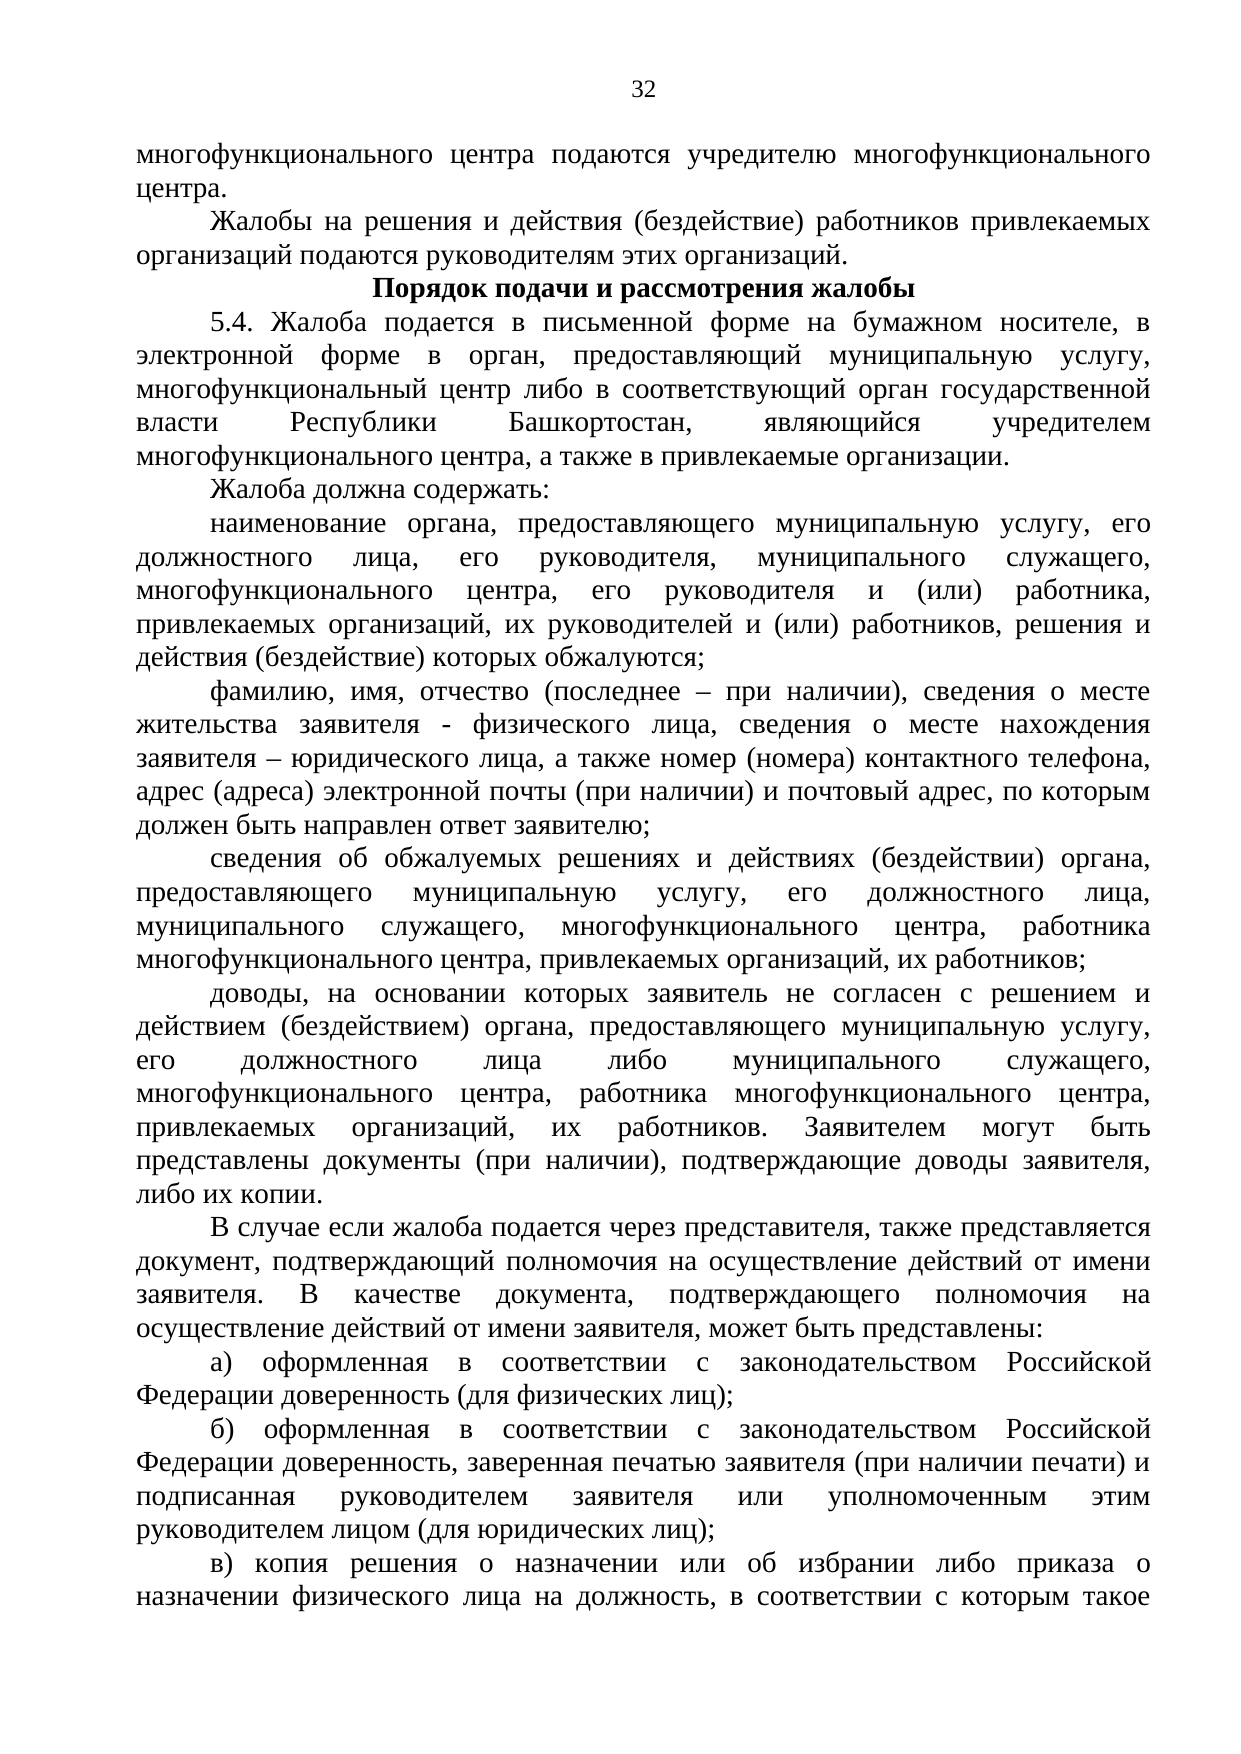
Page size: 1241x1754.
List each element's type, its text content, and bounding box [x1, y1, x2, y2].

text Порядок подачи и рассмотрения жалобы [136, 270, 1152, 304]
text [136, 1545, 1152, 1612]
text фамилию, имя, отчество (последнее – при наличии), сведения о месте жительства заявителя - физического лица, сведения о месте нахождения заявителя – юридического лица, а также номер (номера) контактного телефона, адрес (адреса) электронной почты (при наличии) и почтовый адрес, по которым должен быть направлен ответ заявителю; [136, 673, 1152, 841]
text сведения об обжалуемых решениях и действиях (бездействии) органа, предоставляющего муниципальную услугу, его должностного лица, муниципального служащего, многофункционального центра, работника многофункционального центра, привлекаемых организаций, их работников; [136, 841, 1152, 975]
text Жалобы на решения и действия (бездействие) работников привлекаемых организаций подаются руководителям этих организаций. [136, 203, 1152, 270]
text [136, 136, 1152, 203]
text В случае если жалоба подается через представителя, также представляется документ, подтверждающий полномочия на осуществление действий от имени заявителя. В качестве документа, подтверждающего полномочия на осуществление действий от имени заявителя, может быть представлены: [136, 1209, 1152, 1344]
text а) оформленная в соответствии с законодательством Российской Федерации доверенность (для физических лиц); [136, 1344, 1152, 1411]
text б) оформленная в соответствии с законодательством Российской Федерации доверенность, заверенная печатью заявителя (при наличии печати) и подписанная руководителем заявителя или уполномоченным этим руководителем лицом (для юридических лиц); [136, 1411, 1152, 1545]
text Жалоба должна содержать: [136, 472, 1152, 505]
text наименование органа, предоставляющего муниципальную услугу, его должностного лица, его руководителя, муниципального служащего, многофункционального центра, его руководителя и (или) работника, привлекаемых организаций, их руководителей и (или) работников, решения и действия (бездействие) которых обжалуются; [136, 505, 1152, 673]
text 5.4. Жалоба подается в письменной форме на бумажном носителе, в электронной форме в орган, предоставляющий муниципальную услугу, многофункциональный центр либо в соответствующий орган государственной власти Республики Башкортостан, являющийся учредителем многофункционального центра, а также в привлекаемые организации. [136, 304, 1152, 472]
text доводы, на основании которых заявитель не согласен с решением и действием (бездействием) органа, предоставляющего муниципальную услугу, его должностного лица либо муниципального служащего, многофункционального центра, работника многофункционального центра, привлекаемых организаций, их работников. Заявителем могут быть представлены документы (при наличии), подтверждающие доводы заявителя, либо их копии. [136, 975, 1152, 1209]
